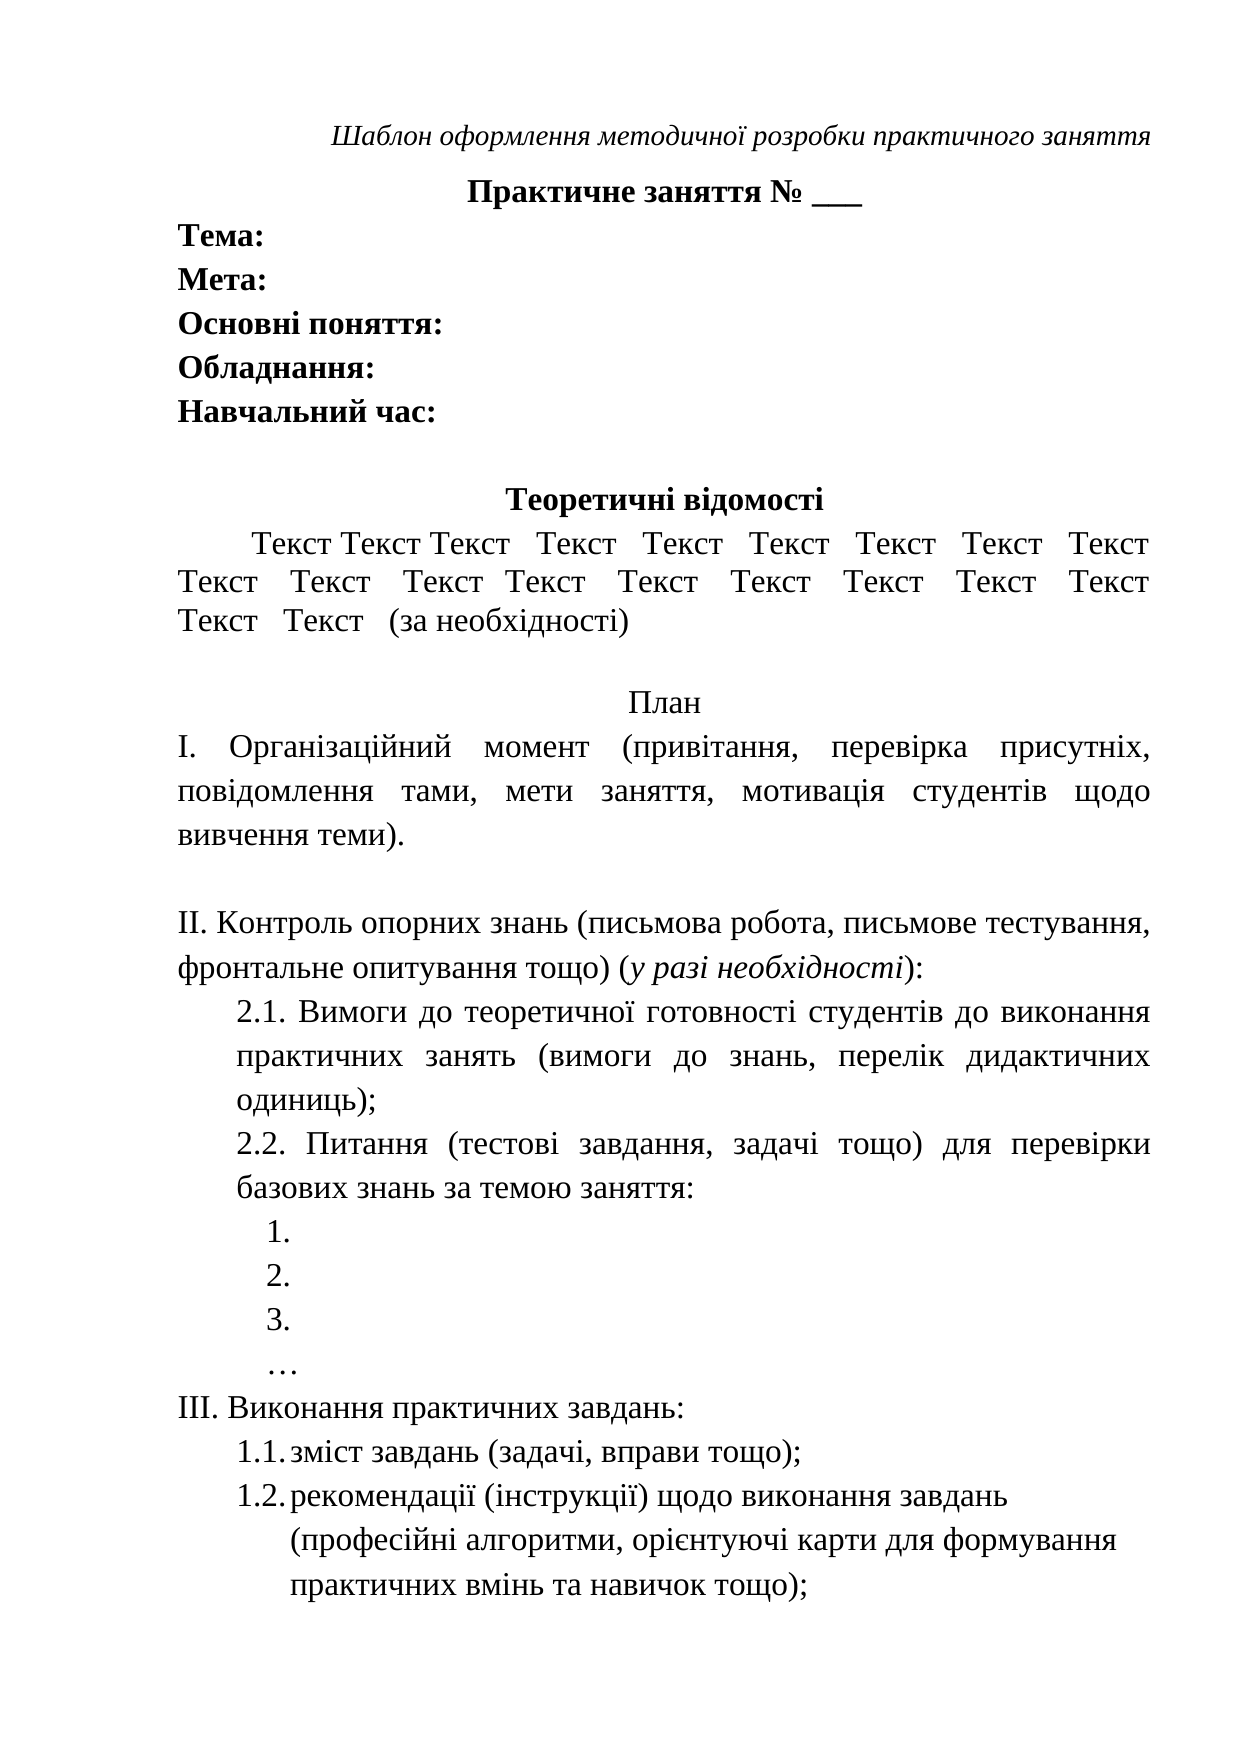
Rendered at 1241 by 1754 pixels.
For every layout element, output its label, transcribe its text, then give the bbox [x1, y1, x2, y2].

text ІІІ. Виконання практичних завдань: [177, 1387, 1152, 1426]
text 2.2. Питання (тестові завдання, задачі тощо) для перевірки базових знань за темою заняття: [236, 1123, 1152, 1206]
text План [177, 682, 1152, 721]
text Основні поняття: [177, 303, 1152, 341]
text ІІ. Контроль опорних знань (письмова робота, письмове тестування, фронтальне опитування тощо) (у разі необхідності): [177, 903, 1152, 985]
text Мета: [177, 259, 1152, 297]
text Практичне заняття № ___ [177, 171, 1152, 209]
text Обладнання: [177, 347, 1152, 386]
text Теоретичні відомості [177, 479, 1152, 518]
text Текст Текст Текст Текст Текст Текст Текст Текст Текст Текст Текст Текст Текст Текст Текст Текст Текст Текст Текст Текст (за необхідності) [177, 523, 1152, 638]
text Шаблон оформлення методичної розробки практичного заняття [177, 118, 1152, 152]
text Навчальний час: [177, 391, 1152, 429]
text 2.1. Вимоги до теоретичної готовності студентів до виконання практичних занять (вимоги до знань, перелік дидактичних одиниць); [236, 991, 1152, 1117]
list рекомендації (інструкції) щодо виконання завдань (професійні алгоритми, орієнтуючі карти для формування практичних вмінь та навичок тощо); [236, 1476, 1152, 1602]
text 3. [266, 1299, 1152, 1338]
text … [266, 1343, 1152, 1382]
text І. Організаційний момент (привітання, перевірка присутніх, повідомлення тами, мети заняття, мотивація студентів щодо вивчення теми). [177, 727, 1152, 853]
text Тема: [177, 215, 1152, 253]
list зміст завдань (задачі, вправи тощо); [236, 1432, 1152, 1470]
text 1. [266, 1211, 1152, 1249]
text 2. [266, 1255, 1152, 1294]
